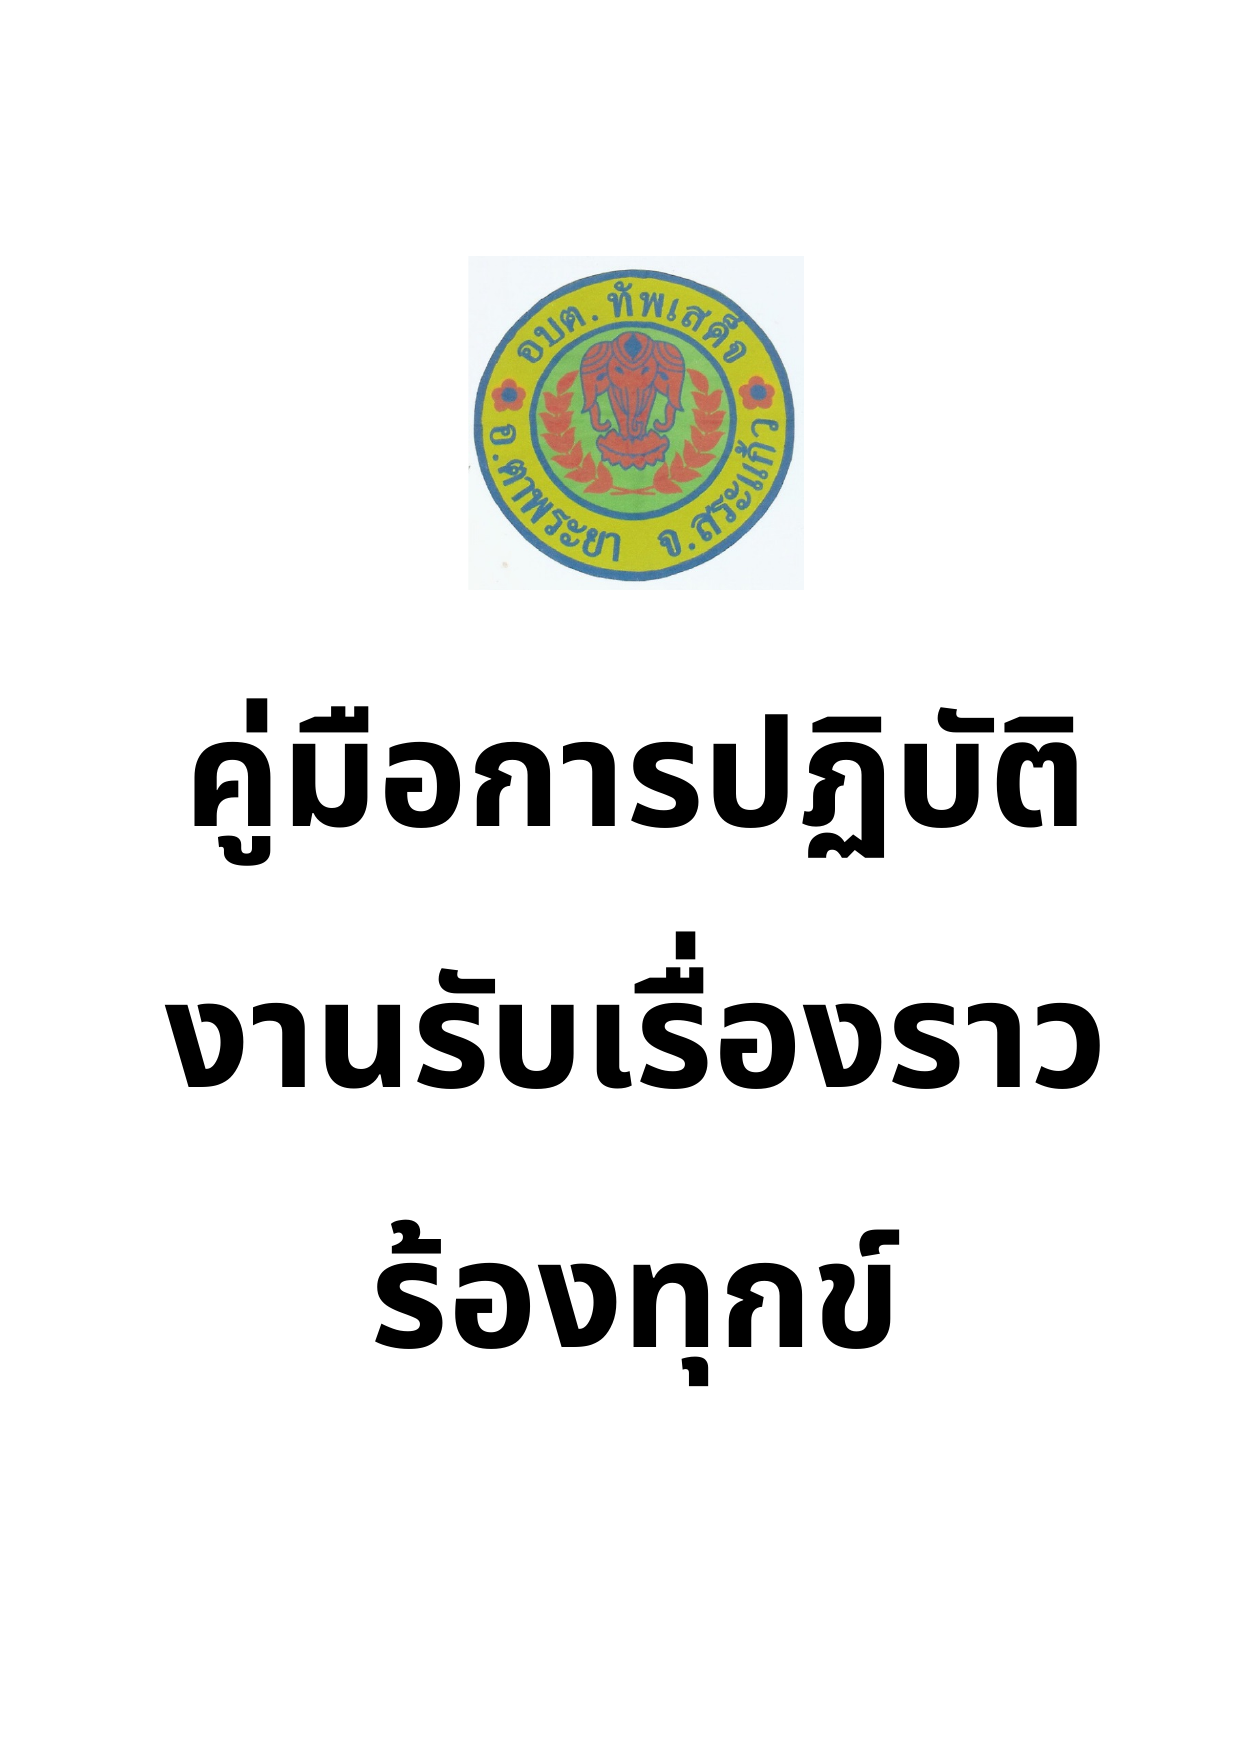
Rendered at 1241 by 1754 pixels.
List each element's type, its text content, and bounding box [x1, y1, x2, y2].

picture [468, 256, 804, 590]
text คู่มือการปฏิบัติงานรับเรื่องราวร้องทุกข์ [150, 667, 1122, 1415]
